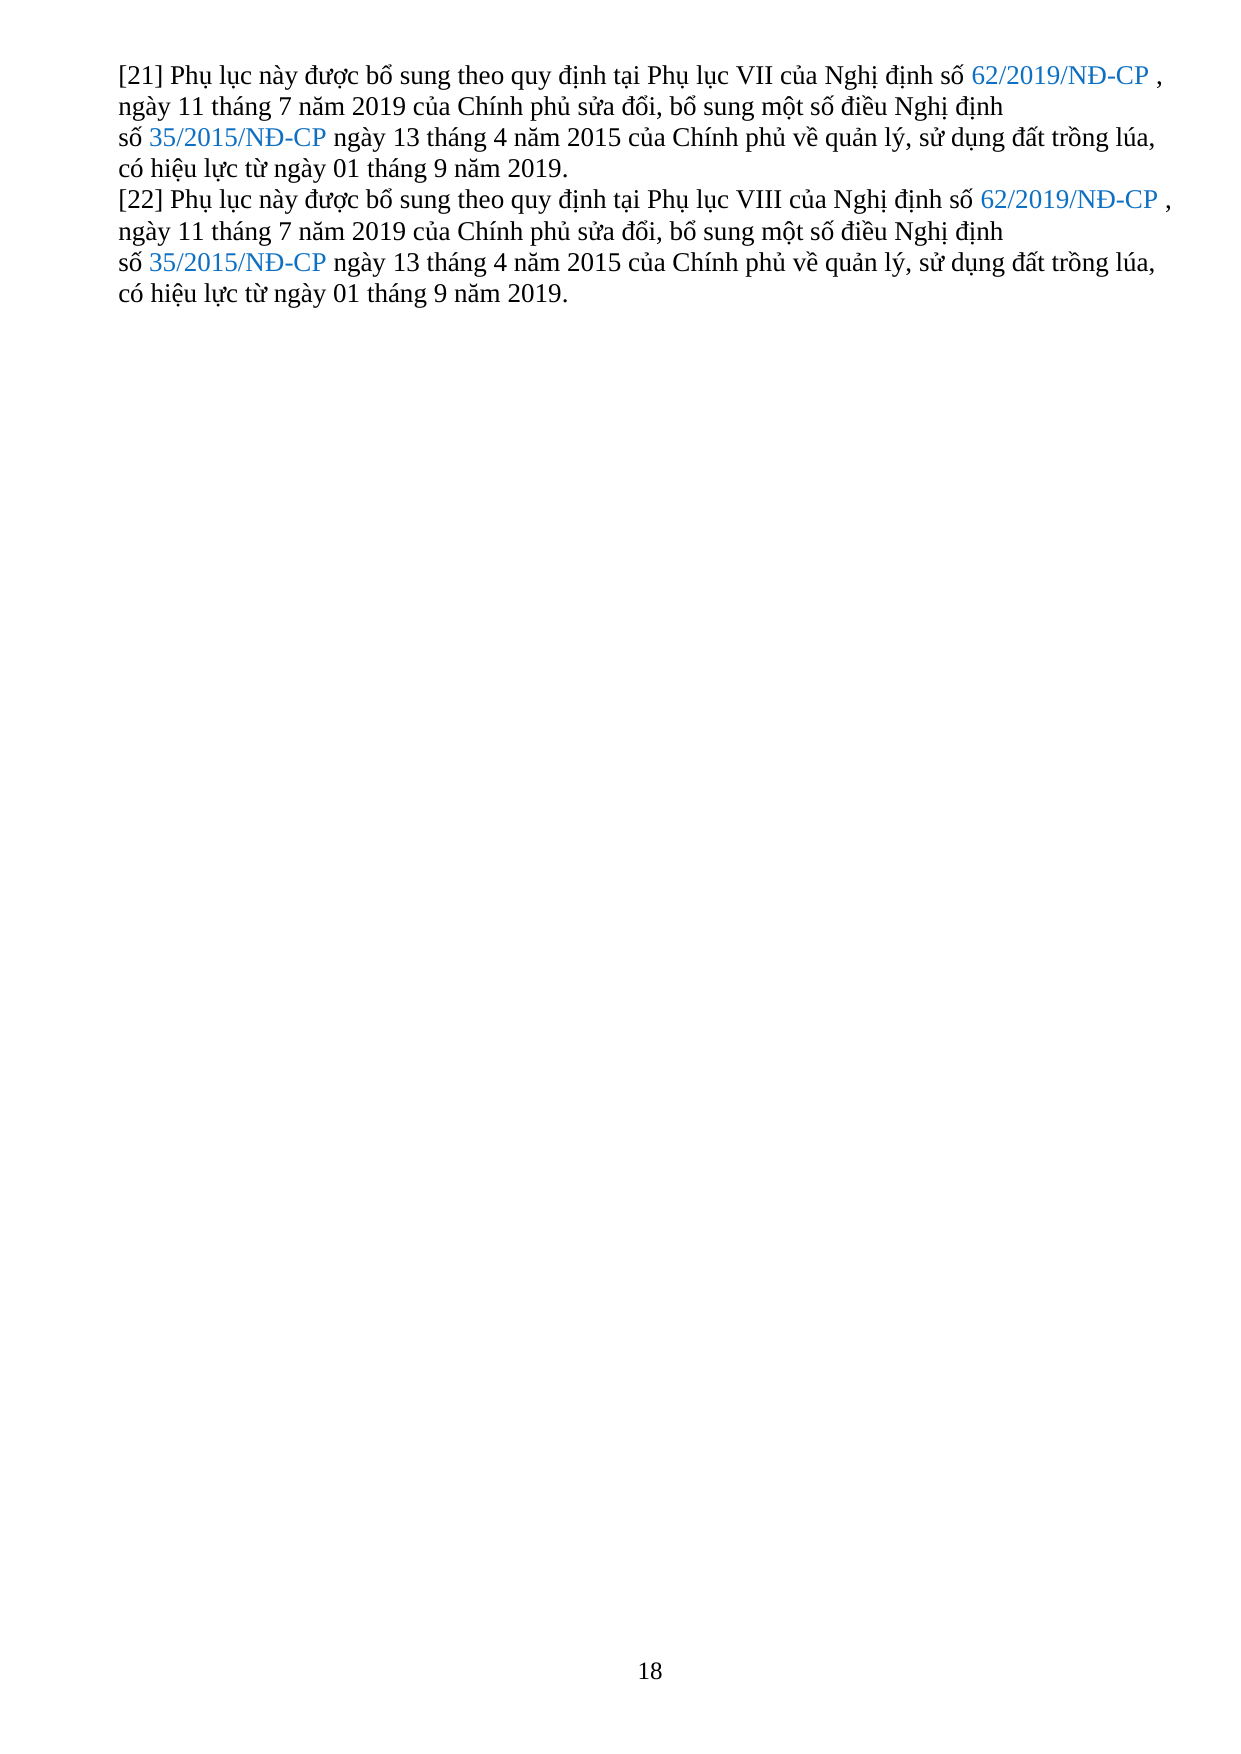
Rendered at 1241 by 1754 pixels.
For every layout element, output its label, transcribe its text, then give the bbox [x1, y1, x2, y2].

text [22] Phụ lục này được bổ sung theo quy định tại Phụ lục VIII của Nghị định số 62/2019/NĐ-CP , ngày 11 tháng 7 năm 2019 của Chính phủ sửa đổi, bổ sung một số điều Nghị định số 35/2015/NĐ-CP ngày 13 tháng 4 năm 2015 của Chính phủ về quản lý, sử dụng đất trồng lúa, có hiệu lực từ ngày 01 tháng 9 năm 2019. [118, 184, 1181, 308]
text [21] Phụ lục này được bổ sung theo quy định tại Phụ lục VII của Nghị định số 62/2019/NĐ-CP , ngày 11 tháng 7 năm 2019 của Chính phủ sửa đổi, bổ sung một số điều Nghị định số 35/2015/NĐ-CP ngày 13 tháng 4 năm 2015 của Chính phủ về quản lý, sử dụng đất trồng lúa, có hiệu lực từ ngày 01 tháng 9 năm 2019. [118, 59, 1181, 184]
